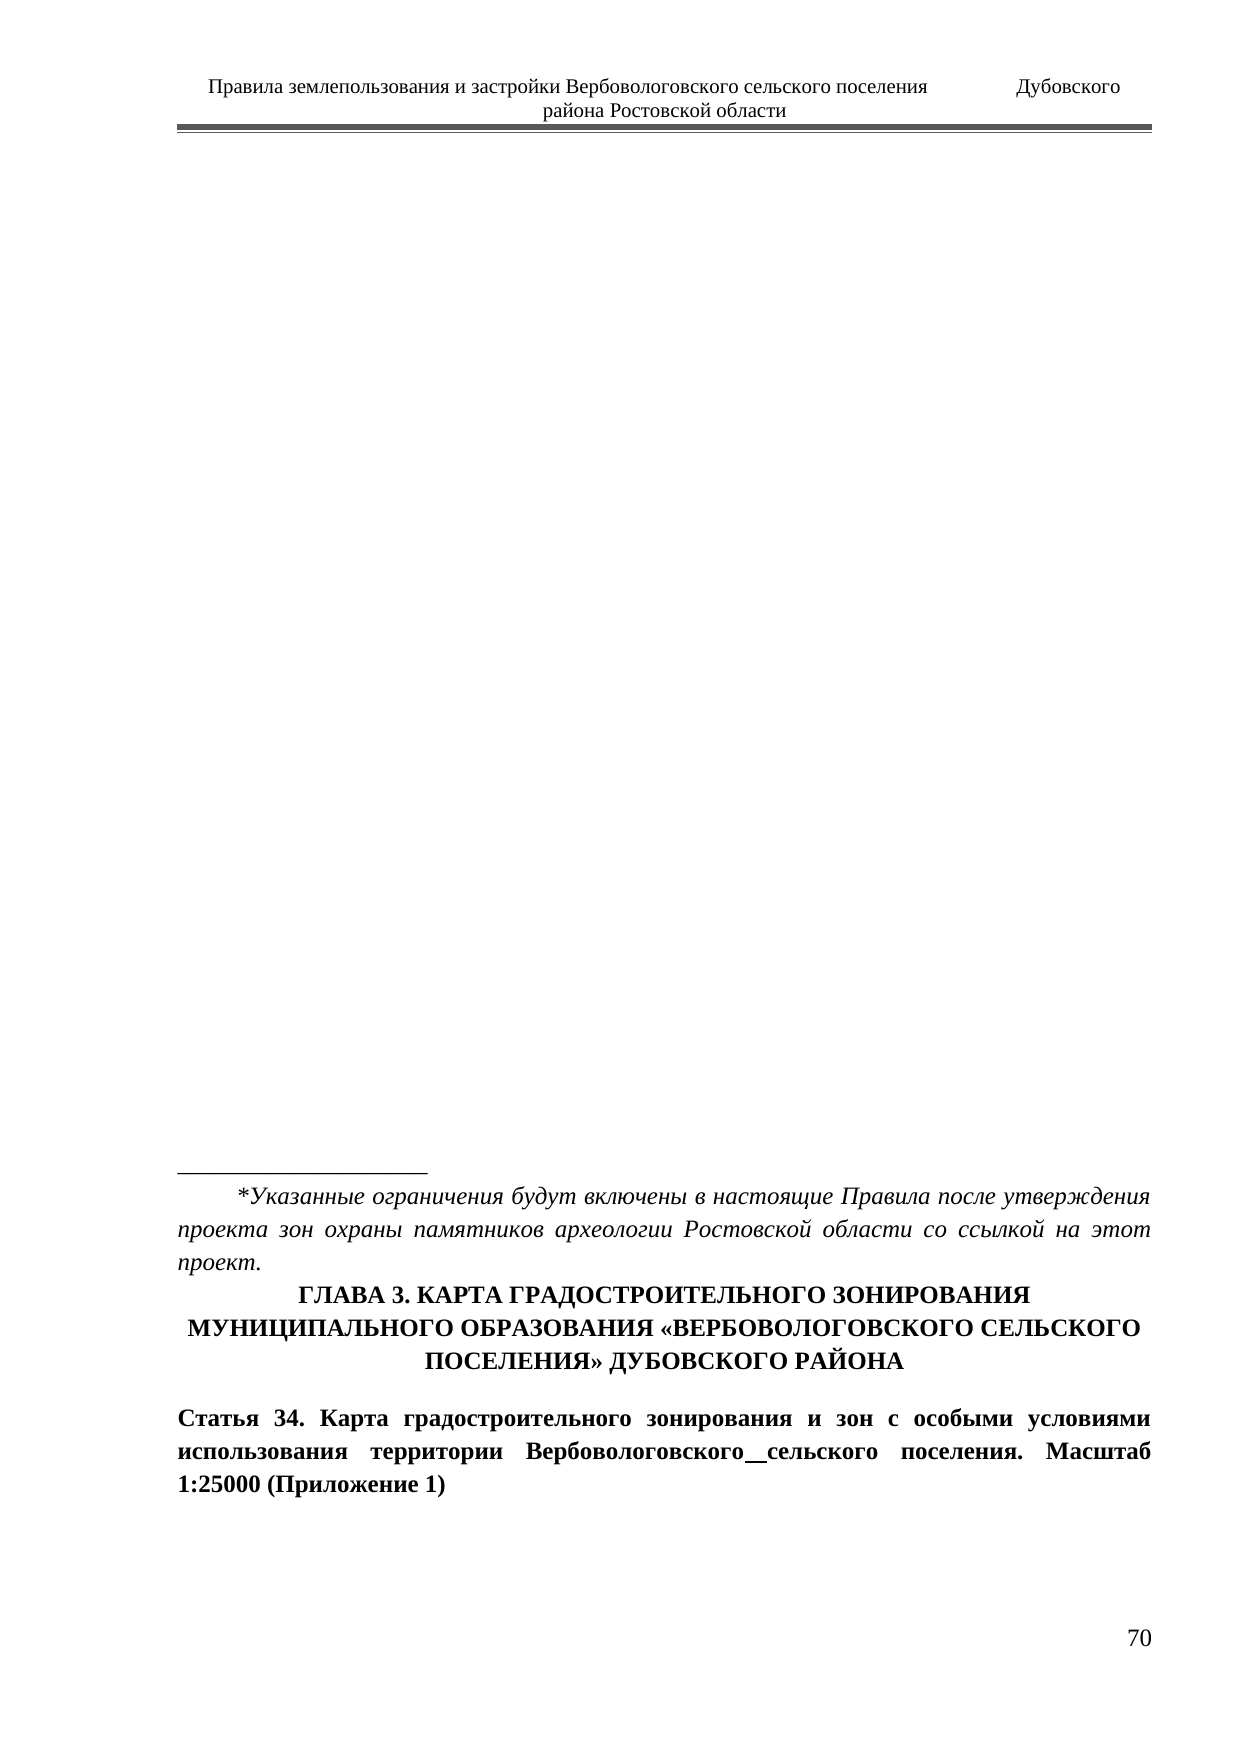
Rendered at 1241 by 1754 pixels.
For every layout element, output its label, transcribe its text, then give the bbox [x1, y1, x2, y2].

subtitle Статья 34. Карта градостроительного зонирования и зон с особыми условиями использования территории Вербовологовского сельского поселения. Масштаб 1:25000 (Приложение 1) [177, 1403, 1152, 1498]
text ____________________ [177, 1148, 1152, 1177]
subtitle ГЛАВА 3. КАРТА ГРАДОСТРОИТЕЛЬНОГО ЗОНИРОВАНИЯ МУНИЦИПАЛЬНОГО ОБРАЗОВАНИЯ «ВЕРБОВОЛОГОВСКОГО СЕЛЬСКОГО ПОСЕЛЕНИЯ» ДУБОВСКОГО РАЙОНА [177, 1280, 1152, 1375]
text *Указанные ограничения будут включены в настоящие Правила после утверждения проекта зон охраны памятников археологии Ростовской области со ссылкой на этот проект. [177, 1181, 1152, 1276]
